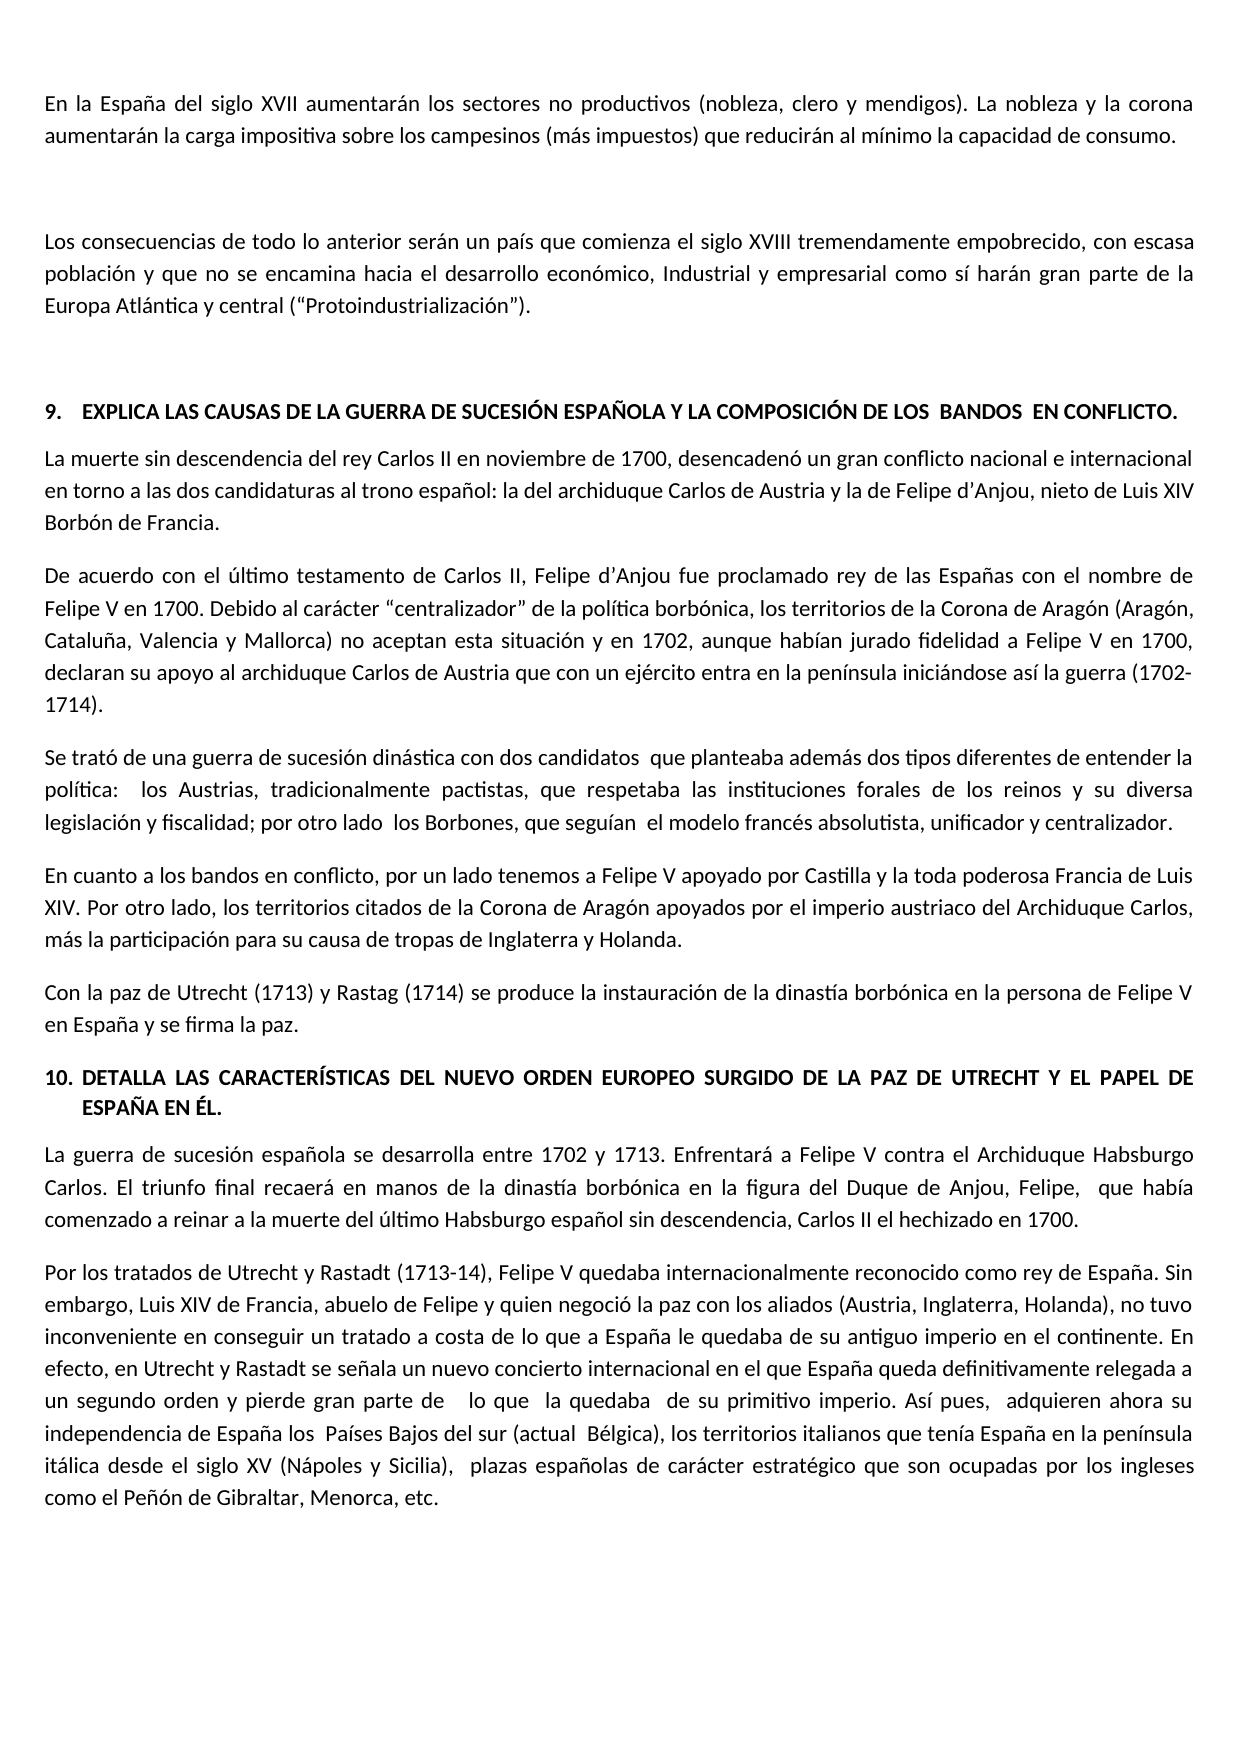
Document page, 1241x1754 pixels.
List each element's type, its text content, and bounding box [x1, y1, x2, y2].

text Los consecuencias de todo lo anterior serán un país que comienza el siglo XVIII tremendamente empobrecido, con escasa población y que no se encamina hacia el desarrollo económico, Industrial y empresarial como sí harán gran parte de la Europa Atlántica y central (“Protoindustrialización”). [44, 227, 1196, 319]
text Por los tratados de Utrecht y Rastadt (1713-14), Felipe V quedaba internacionalmente reconocido como rey de España. Sin embargo, Luis XIV de Francia, abuelo de Felipe y quien negoció la paz con los aliados (Austria, Inglaterra, Holanda), no tuvo inconveniente en conseguir un tratado a costa de lo que a España le quedaba de su antiguo imperio en el continente. En efecto, en Utrecht y Rastadt se señala un nuevo concierto internacional en el que España queda definitivamente relegada a un segundo orden y pierde gran parte de lo que la quedaba de su primitivo imperio. Así pues, adquieren ahora su independencia de España los Países Bajos del sur (actual Bélgica), los territorios italianos que tenía España en la península itálica desde el siglo XV (Nápoles y Sicilia), plazas españolas de carácter estratégico que son ocupadas por los ingleses como el Peñón de Gibraltar, Menorca, etc. [44, 1258, 1196, 1511]
list EXPLICA LAS CAUSAS DE LA GUERRA DE SUCESIÓN ESPAÑOLA Y LA COMPOSICIÓN DE LOS BANDOS EN CONFLICTO. [44, 397, 1196, 425]
text La muerte sin descendencia del rey Carlos II en noviembre de 1700, desencadenó un gran conflicto nacional e internacional en torno a las dos candidaturas al trono español: la del archiduque Carlos de Austria y la de Felipe d’Anjou, nieto de Luis XIV Borbón de Francia. [44, 444, 1196, 537]
list DETALLA LAS CARACTERÍSTICAS DEL NUEVO ORDEN EUROPEO SURGIDO DE LA PAZ DE UTRECHT Y EL PAPEL DE ESPAÑA EN ÉL. [44, 1063, 1196, 1122]
text De acuerdo con el último testamento de Carlos II, Felipe d’Anjou fue proclamado rey de las Españas con el nombre de Felipe V en 1700. Debido al carácter “centralizador” de la política borbónica, los territorios de la Corona de Aragón (Aragón, Cataluña, Valencia y Mallorca) no aceptan esta situación y en 1702, aunque habían jurado fidelidad a Felipe V en 1700, declaran su apoyo al archiduque Carlos de Austria que con un ejército entra en la península iniciándose así la guerra (1702-1714). [44, 562, 1196, 718]
text La guerra de sucesión española se desarrolla entre 1702 y 1713. Enfrentará a Felipe V contra el Archiduque Habsburgo Carlos. El triunfo final recaerá en manos de la dinastía borbónica en la figura del Duque de Anjou, Felipe, que había comenzado a reinar a la muerte del último Habsburgo español sin descendencia, Carlos II el hechizado en 1700. [44, 1140, 1196, 1233]
text Con la paz de Utrecht (1713) y Rastag (1714) se produce la instauración de la dinastía borbónica en la persona de Felipe V en España y se firma la paz. [44, 978, 1196, 1038]
text En cuanto a los bandos en conflicto, por un lado tenemos a Felipe V apoyado por Castilla y la toda poderosa Francia de Luis XIV. Por otro lado, los territorios citados de la Corona de Aragón apoyados por el imperio austriaco del Archiduque Carlos, más la participación para su causa de tropas de Inglaterra y Holanda. [44, 861, 1196, 953]
text En la España del siglo XVII aumentarán los sectores no productivos (nobleza, clero y mendigos). La nobleza y la corona aumentarán la carga impositiva sobre los campesinos (más impuestos) que reducirán al mínimo la capacidad de consumo. [44, 89, 1196, 149]
text Se trató de una guerra de sucesión dinástica con dos candidatos que planteaba además dos tipos diferentes de entender la política: los Austrias, tradicionalmente pactistas, que respetaba las instituciones forales de los reinos y su diversa legislación y fiscalidad; por otro lado los Borbones, que seguían el modelo francés absolutista, unificador y centralizador. [44, 743, 1196, 836]
